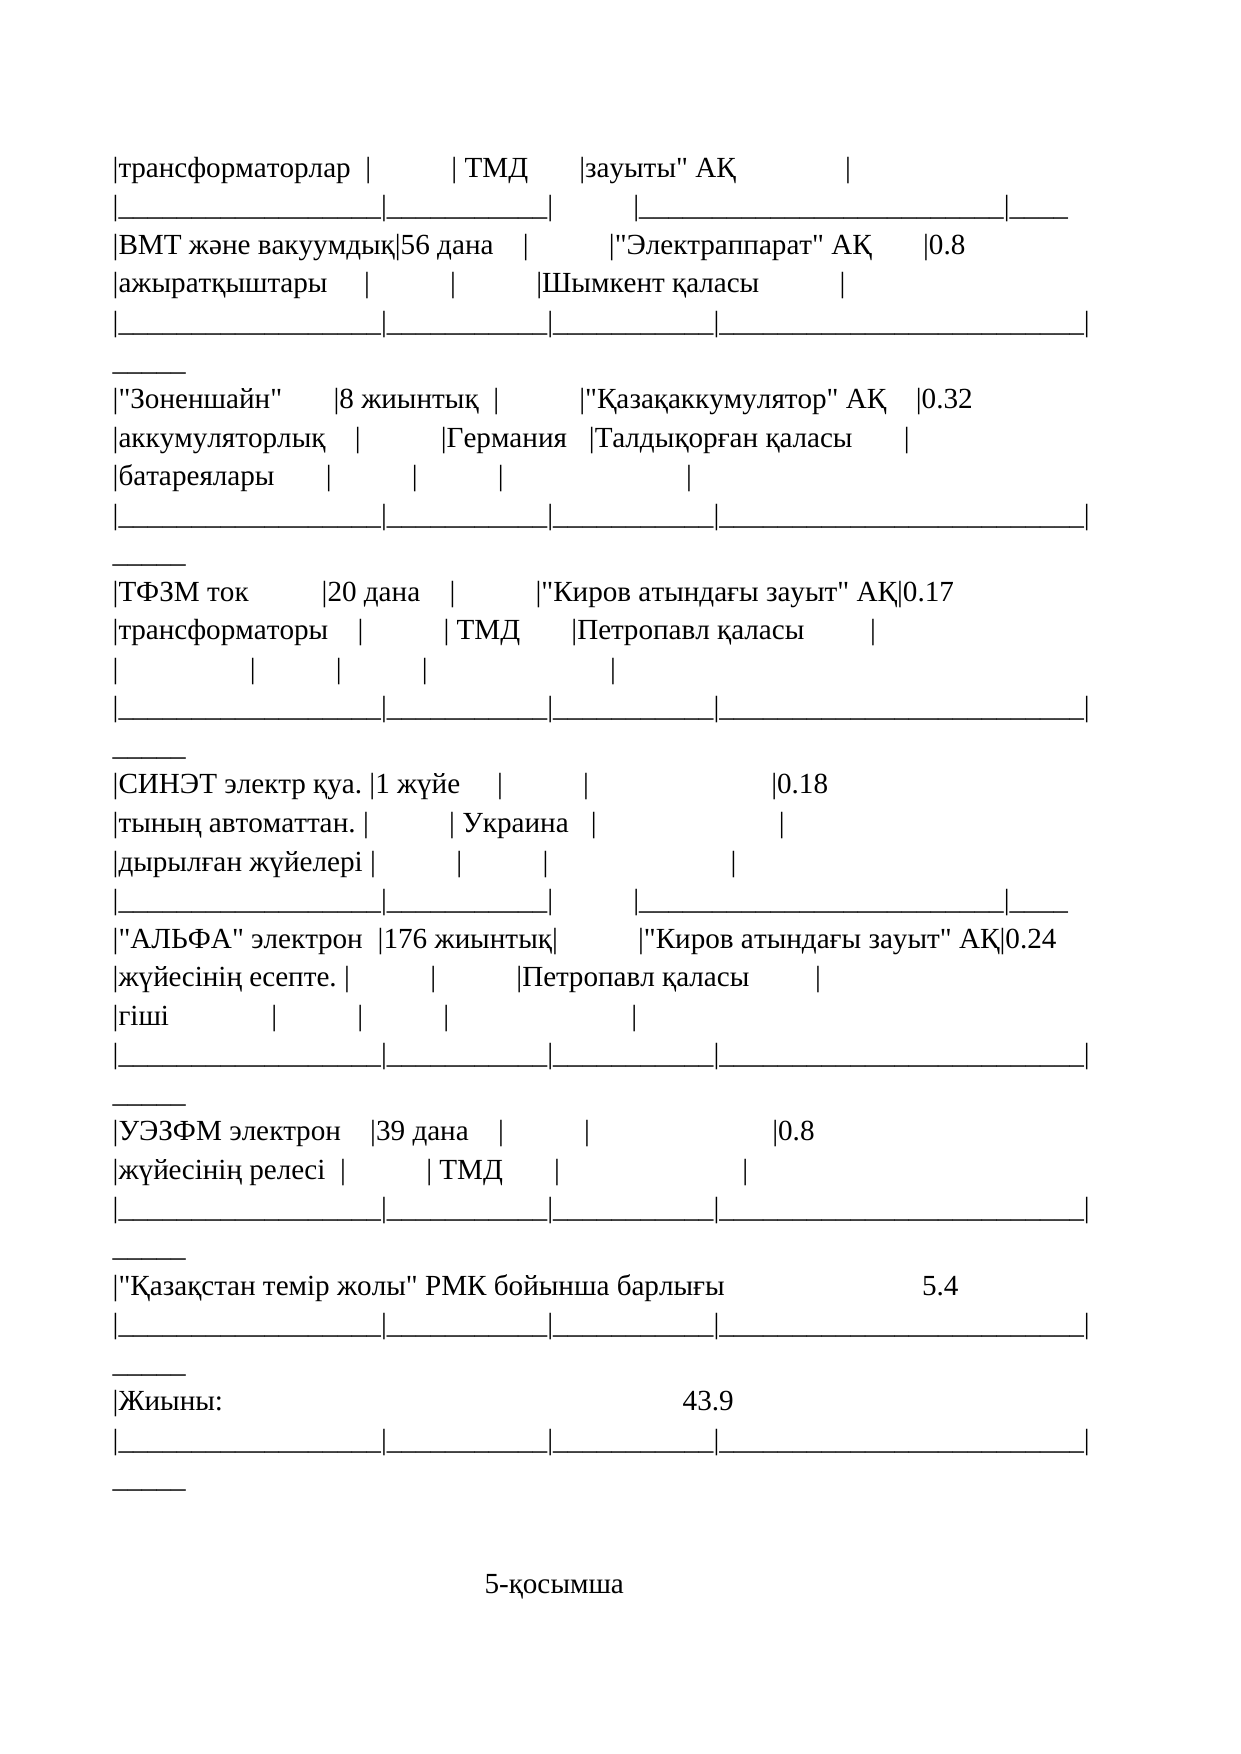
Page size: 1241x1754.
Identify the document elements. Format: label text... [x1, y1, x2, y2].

text 5-қосымша [112, 1567, 1128, 1600]
text |дырылған жүйелері | | | | [112, 844, 1128, 877]
text |__________________|___________|___________|_________________________|_____ [112, 1306, 1128, 1378]
text |"АЛЬФА" электрон |176 жиынтық| |"Киров атындағы зауыт" АҚ|0.24 [112, 921, 1128, 954]
text |__________________|___________|___________|_________________________|_____ [112, 497, 1128, 569]
text |жүйесінің релесі | | ТМД | | [112, 1152, 1128, 1186]
text |трансформаторлар | | ТМД |зауыты" АҚ | [112, 150, 1128, 183]
text |гіші | | | | [112, 998, 1128, 1031]
text |__________________|___________|___________|_________________________|_____ [112, 689, 1128, 762]
text |Жиыны: 43.9 [112, 1383, 1128, 1417]
text |жүйесінің есепте. | | |Петропавл қаласы | [112, 959, 1128, 993]
text |ТФЗМ ток |20 дана | |"Киров атындағы зауыт" АҚ|0.17 [112, 574, 1128, 607]
text |__________________|___________|___________|_________________________|_____ [112, 1036, 1128, 1108]
text |тының автоматтан. | | Украина | | [112, 805, 1128, 839]
text |трансформаторы | | ТМД |Петропавл қаласы | [112, 612, 1128, 646]
text |__________________|___________| |_________________________|____ [112, 882, 1128, 916]
text |ВМТ және вакуумдық|56 дана | |"Электраппарат" АҚ |0.8 [112, 227, 1128, 261]
text |__________________|___________|___________|_________________________|_____ [112, 1422, 1128, 1494]
text |УЭЗФМ электрон |39 дана | | |0.8 [112, 1113, 1128, 1147]
text |аккумуляторлық | |Германия |Талдықорған қаласы | [112, 420, 1128, 453]
text |"Қазақстан темір жолы" РМК бойынша барлығы 5.4 [112, 1268, 1128, 1301]
text |"Зоненшайн" |8 жиынтық | |"Қазақаккумулятор" АҚ |0.32 [112, 381, 1128, 415]
text |__________________|___________| |_________________________|____ [112, 188, 1128, 222]
text |СИНЭТ электр қуа. |1 жүйе | | |0.18 [112, 767, 1128, 800]
text |батареялары | | | | [112, 458, 1128, 492]
text |ажыратқыштары | | |Шымкент қаласы | [112, 266, 1128, 299]
text |__________________|___________|___________|_________________________|_____ [112, 1191, 1128, 1263]
text |__________________|___________|___________|_________________________|_____ [112, 304, 1128, 376]
text | | | | | [112, 651, 1128, 684]
